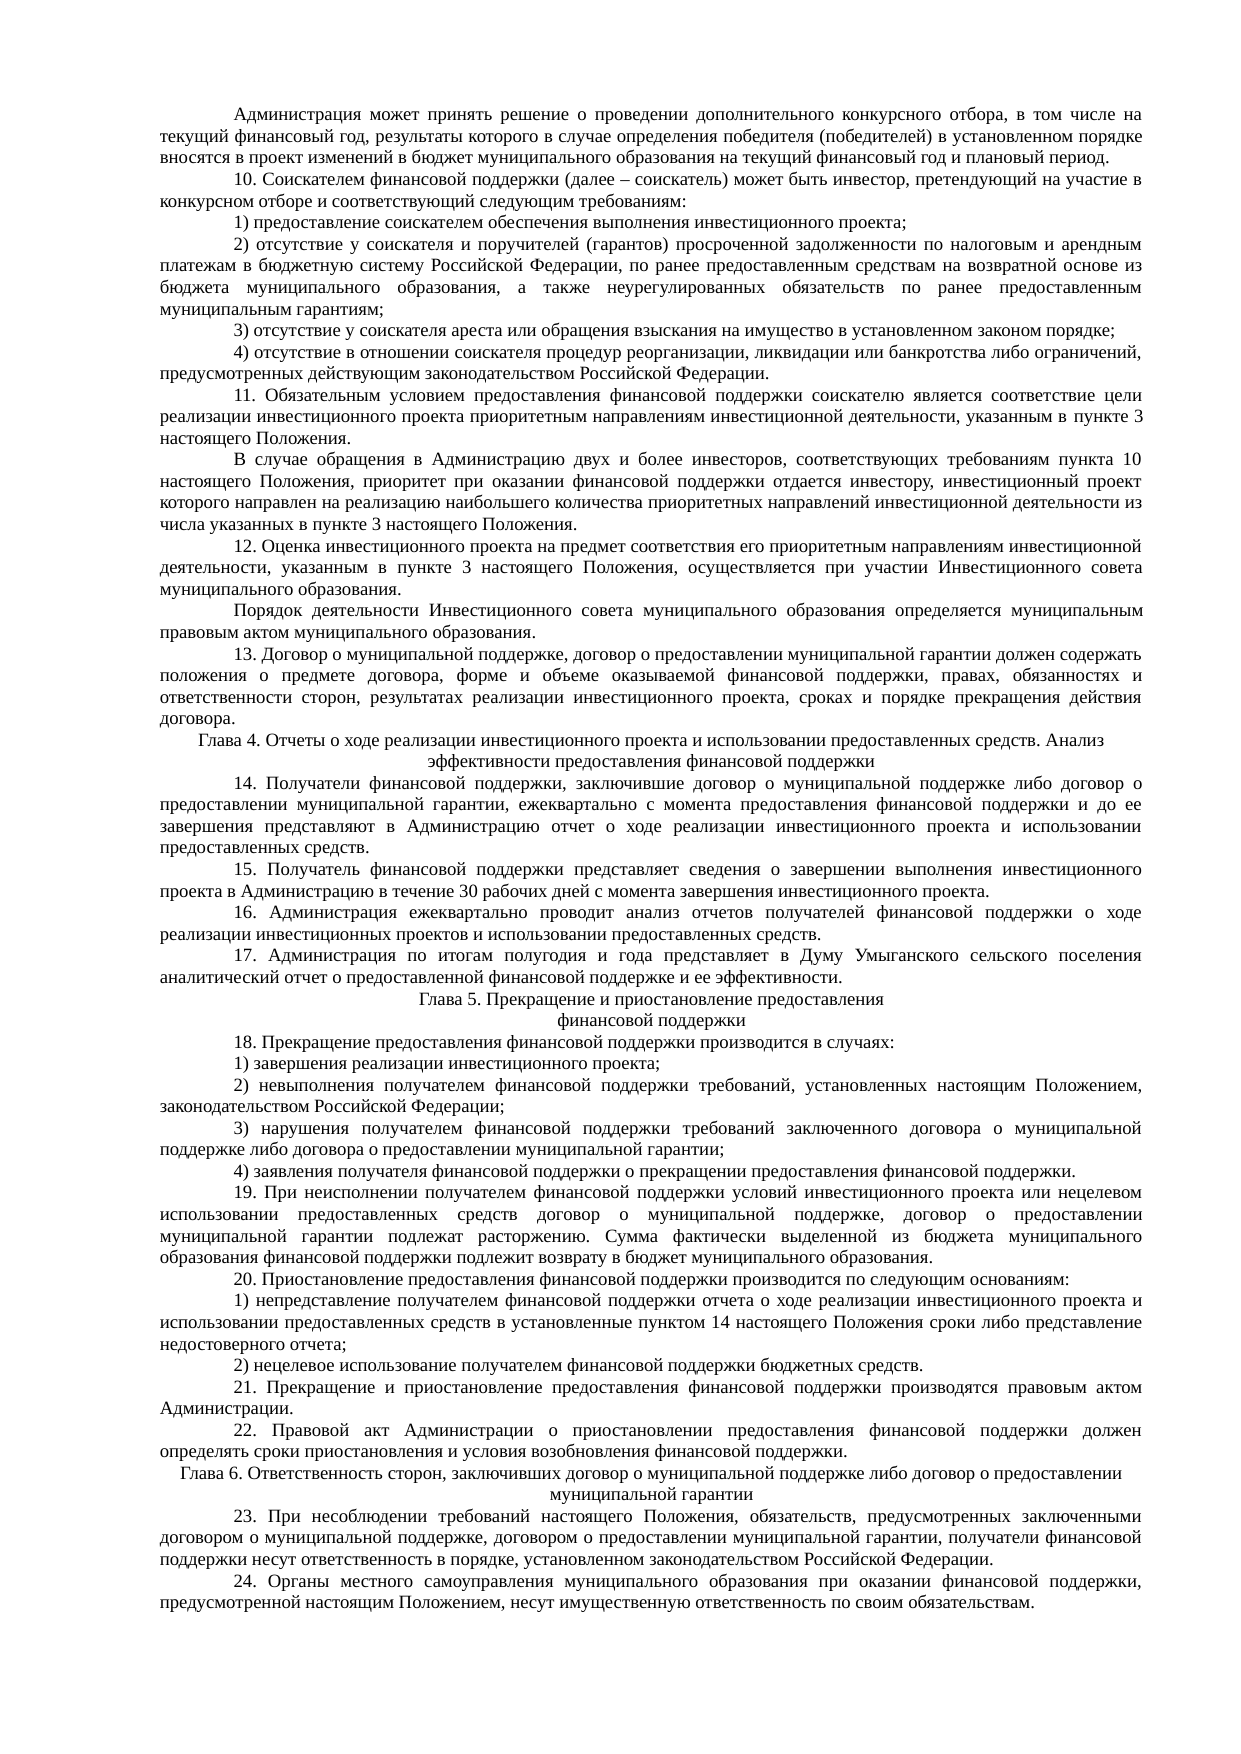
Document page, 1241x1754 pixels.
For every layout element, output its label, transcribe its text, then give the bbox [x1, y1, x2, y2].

text 18. Прекращение предоставления финансовой поддержки производится в случаях: [159, 1031, 1143, 1052]
text В случае обращения в Администрацию двух и более инвесторов, соответствующих требованиям пункта 10 настоящего Положения, приоритет при оказании финансовой поддержки отдается инвестору, инвестиционный проект которого направлен на реализацию наибольшего количества приоритетных направлений инвестиционной деятельности из числа указанных в пункте 3 настоящего Положения. [159, 448, 1143, 534]
text 2) невыполнения получателем финансовой поддержки требований, установленных настоящим Положением, законодательством Российской Федерации; [159, 1074, 1143, 1117]
text 1) предоставление соискателем обеспечения выполнения инвестиционного проекта; [159, 211, 1143, 233]
text 23. При несоблюдении требований настоящего Положения, обязательств, предусмотренных заключенными договором о муниципальной поддержке, договором о предоставлении муниципальной гарантии, получатели финансовой поддержки несут ответственность в порядке, установленном законодательством Российской Федерации. [159, 1505, 1143, 1569]
text 12. Оценка инвестиционного проекта на предмет соответствия его приоритетным направлениям инвестиционной деятельности, указанным в пункте 3 настоящего Положения, осуществляется при участии Инвестиционного совета муниципального образования. [159, 534, 1143, 599]
text 2) отсутствие у соискателя и поручителей (гарантов) просроченной задолженности по налоговым и арендным платежам в бюджетную систему Российской Федерации, по ранее предоставленным средствам на возвратной основе из бюджета муниципального образования, а также неурегулированных обязательств по ранее предоставленным муниципальным гарантиям; [159, 233, 1143, 319]
text Глава 5. Прекращение и приостановление предоставления [159, 987, 1143, 1009]
text 4) отсутствие в отношении соискателя процедур реорганизации, ликвидации или банкротства либо ограничений, предусмотренных действующим законодательством Российской Федерации. [159, 341, 1143, 384]
text 3) нарушения получателем финансовой поддержки требований заключенного договора о муниципальной поддержке либо договора о предоставлении муниципальной гарантии; [159, 1117, 1143, 1160]
text Порядок деятельности Инвестиционного совета муниципального образования определяется муниципальным правовым актом муниципального образования. [159, 599, 1143, 642]
text 21. Прекращение и приостановление предоставления финансовой поддержки производятся правовым актом Администрации. [159, 1376, 1143, 1419]
text 1) непредставление получателем финансовой поддержки отчета о ходе реализации инвестиционного проекта и использовании предоставленных средств в установленные пунктом 14 настоящего Положения сроки либо представление недостоверного отчета; [159, 1289, 1143, 1354]
text 16. Администрация ежеквартально проводит анализ отчетов получателей финансовой поддержки о ходе реализации инвестиционных проектов и использовании предоставленных средств. [159, 901, 1143, 944]
text 1) завершения реализации инвестиционного проекта; [159, 1052, 1143, 1074]
text 19. При неисполнении получателем финансовой поддержки условий инвестиционного проекта или нецелевом использовании предоставленных средств договор о муниципальной поддержке, договор о предоставлении муниципальной гарантии подлежат расторжению. Сумма фактически выделенной из бюджета муниципального образования финансовой поддержки подлежит возврату в бюджет муниципального образования. [159, 1181, 1143, 1268]
text 22. Правовой акт Администрации о приостановлении предоставления финансовой поддержки должен определять сроки приостановления и условия возобновления финансовой поддержки. [159, 1419, 1143, 1462]
text 14. Получатели финансовой поддержки, заключившие договор о муниципальной поддержке либо договор о предоставлении муниципальной гарантии, ежеквартально с момента предоставления финансовой поддержки и до ее завершения представляют в Администрацию отчет о ходе реализации инвестиционного проекта и использовании предоставленных средств. [159, 772, 1143, 858]
text 10. Соискателем финансовой поддержки (далее – соискатель) может быть инвестор, претендующий на участие в конкурсном отборе и соответствующий следующим требованиям: [159, 168, 1143, 211]
text 15. Получатель финансовой поддержки представляет сведения о завершении выполнения инвестиционного проекта в Администрацию в течение 30 рабочих дней с момента завершения инвестиционного проекта. [159, 858, 1143, 901]
text 13. Договор о муниципальной поддержке, договор о предоставлении муниципальной гарантии должен содержать положения о предмете договора, форме и объеме оказываемой финансовой поддержки, правах, обязанностях и ответственности сторон, результатах реализации инвестиционного проекта, сроках и порядке прекращения действия договора. [159, 642, 1143, 729]
text финансовой поддержки [159, 1009, 1143, 1031]
text Глава 4. Отчеты о ходе реализации инвестиционного проекта и использовании предоставленных средств. Анализ эффективности предоставления финансовой поддержки [159, 729, 1143, 772]
text 17. Администрация по итогам полугодия и года представляет в Думу Умыганского сельского поселения аналитический отчет о предоставленной финансовой поддержке и ее эффективности. [159, 944, 1143, 987]
text 20. Приостановление предоставления финансовой поддержки производится по следующим основаниям: [159, 1268, 1143, 1289]
text Администрация может принять решение о проведении дополнительного конкурсного отбора, в том числе на текущий финансовый год, результаты которого в случае определения победителя (победителей) в установленном порядке вносятся в проект изменений в бюджет муниципального образования на текущий финансовый год и плановый период. [159, 103, 1143, 168]
text 2) нецелевое использование получателем финансовой поддержки бюджетных средств. [159, 1354, 1143, 1376]
text 4) заявления получателя финансовой поддержки о прекращении предоставления финансовой поддержки. [159, 1160, 1143, 1181]
text 11. Обязательным условием предоставления финансовой поддержки соискателю является соответствие цели реализации инвестиционного проекта приоритетным направлениям инвестиционной деятельности, указанным в пункте 3 настоящего Положения. [159, 384, 1143, 448]
text Глава 6. Ответственность сторон, заключивших договор о муниципальной поддержке либо договор о предоставлении муниципальной гарантии [159, 1462, 1143, 1505]
text 3) отсутствие у соискателя ареста или обращения взыскания на имущество в установленном законом порядке; [159, 319, 1143, 341]
text 24. Органы местного самоуправления муниципального образования при оказании финансовой поддержки, предусмотренной настоящим Положением, несут имущественную ответственность по своим обязательствам. [159, 1569, 1143, 1613]
